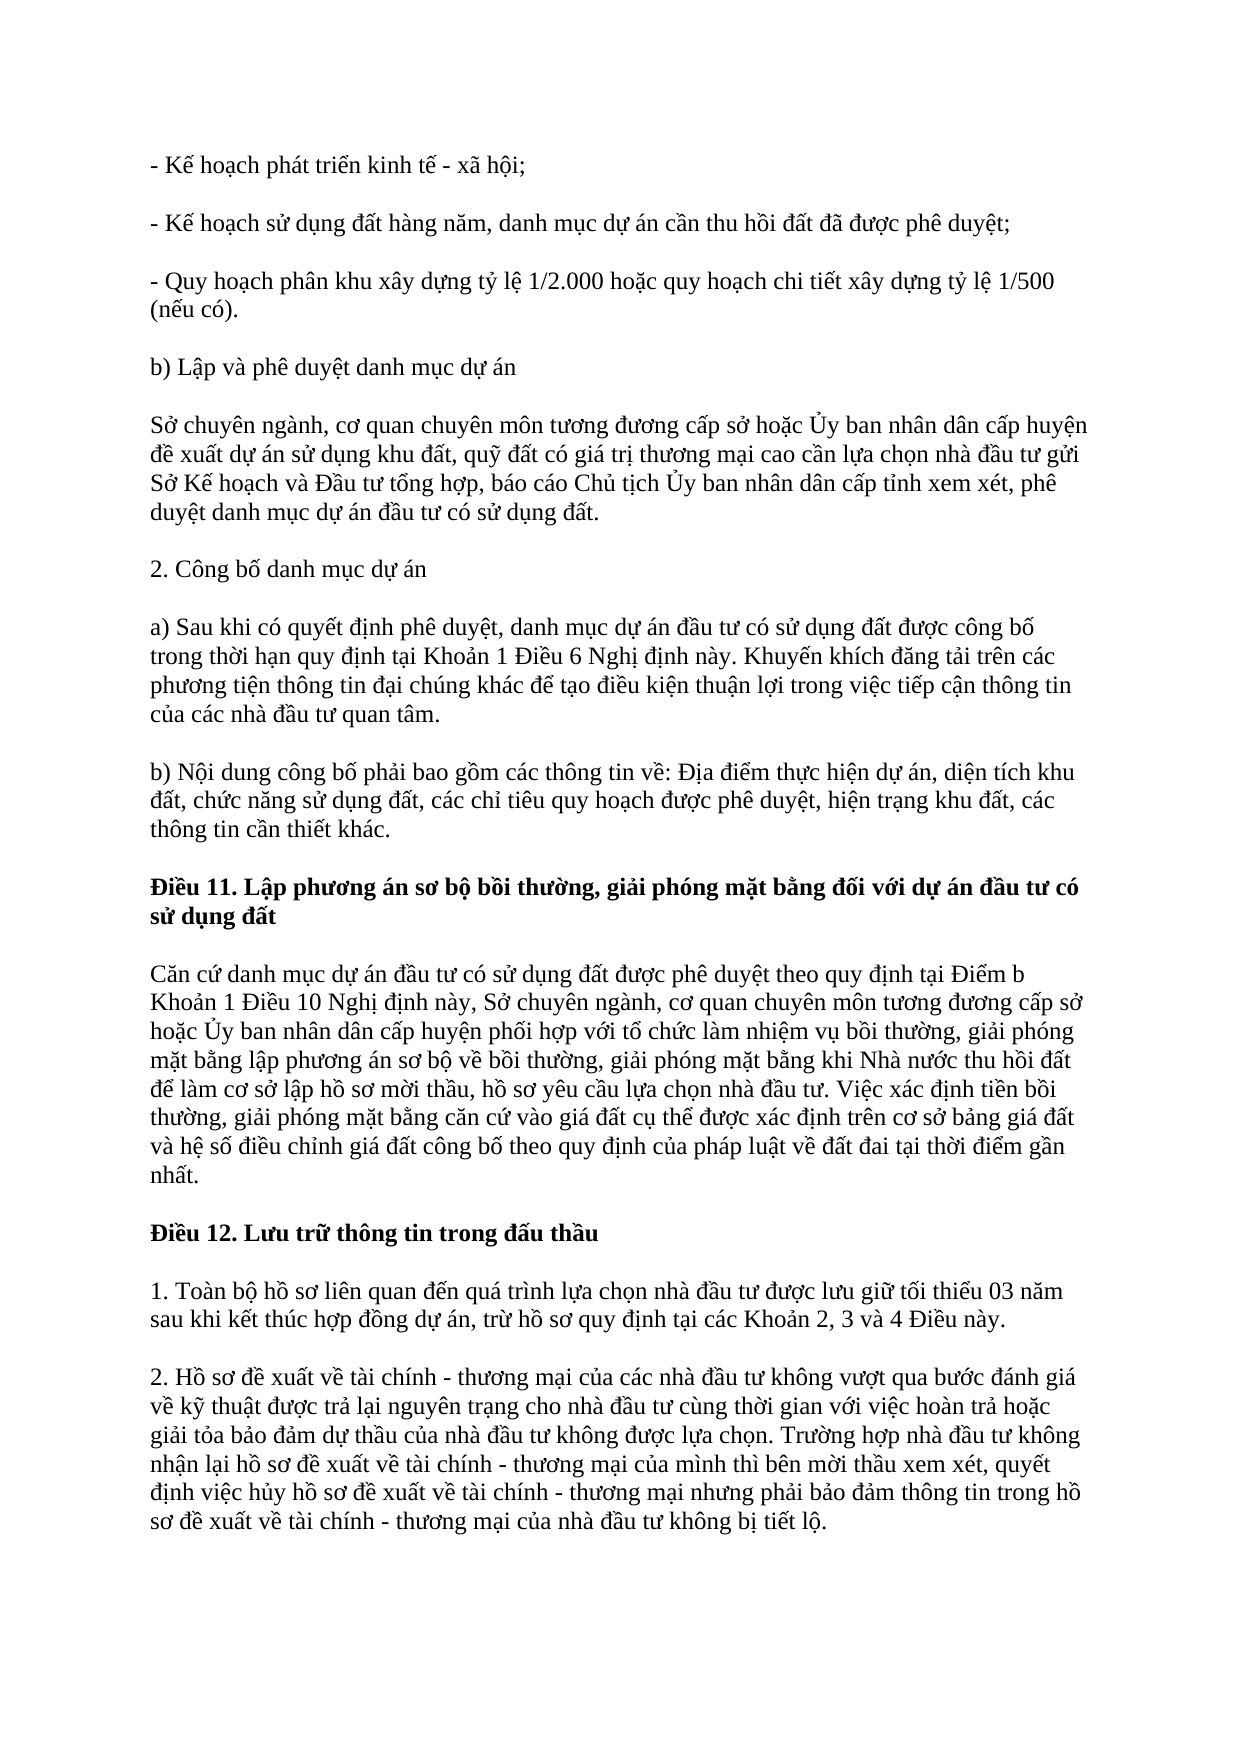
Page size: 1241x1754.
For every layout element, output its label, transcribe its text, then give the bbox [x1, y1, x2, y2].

text b) Lập và phê duyệt danh mục dự án [150, 352, 1090, 381]
text Sở chuyên ngành, cơ quan chuyên môn tương đương cấp sở hoặc Ủy ban nhân dân cấp huyện đề xuất dự án sử dụng khu đất, quỹ đất có giá trị thương mại cao cần lựa chọn nhà đầu tư gửi Sở Kế hoạch và Đầu tư tổng hợp, báo cáo Chủ tịch Ủy ban nhân dân cấp tỉnh xem xét, phê duyệt danh mục dự án đầu tư có sử dụng đất. [150, 410, 1090, 525]
text Căn cứ danh mục dự án đầu tư có sử dụng đất được phê duyệt theo quy định tại Điểm b Khoản 1 Điều 10 Nghị định này, Sở chuyên ngành, cơ quan chuyên môn tương đương cấp sở hoặc Ủy ban nhân dân cấp huyện phối hợp với tổ chức làm nhiệm vụ bồi thường, giải phóng mặt bằng lập phương án sơ bộ về bồi thường, giải phóng mặt bằng khi Nhà nước thu hồi đất để làm cơ sở lập hồ sơ mời thầu, hồ sơ yêu cầu lựa chọn nhà đầu tư. Việc xác định tiền bồi thường, giải phóng mặt bằng căn cứ vào giá đất cụ thể được xác định trên cơ sở bảng giá đất và hệ số điều chỉnh giá đất công bố theo quy định của pháp luật về đất đai tại thời điểm gần nhất. [150, 959, 1090, 1189]
text Điều 12. Lưu trữ thông tin trong đấu thầu [150, 1218, 1090, 1247]
text - Kế hoạch sử dụng đất hàng năm, danh mục dự án cần thu hồi đất đã được phê duyệt; [150, 208, 1090, 237]
text 1. Toàn bộ hồ sơ liên quan đến quá trình lựa chọn nhà đầu tư được lưu giữ tối thiểu 03 năm sau khi kết thúc hợp đồng dự án, trừ hồ sơ quy định tại các Khoản 2, 3 và 4 Điều này. [150, 1276, 1090, 1333]
text Điều 11. Lập phương án sơ bộ bồi thường, giải phóng mặt bằng đối với dự án đầu tư có sử dụng đất [150, 872, 1090, 929]
text - Kế hoạch phát triển kinh tế - xã hội; [260, 150, 1090, 179]
text a) Sau khi có quyết định phê duyệt, danh mục dự án đầu tư có sử dụng đất được công bố trong thời hạn quy định tại Khoản 1 Điều 6 Nghị định này. Khuyến khích đăng tải trên các phương tiện thông tin đại chúng khác để tạo điều kiện thuận lợi trong việc tiếp cận thông tin của các nhà đầu tư quan tâm. [150, 612, 1090, 727]
text - Quy hoạch phân khu xây dựng tỷ lệ 1/2.000 hoặc quy hoạch chi tiết xây dựng tỷ lệ 1/500 (nếu có). [150, 266, 1090, 323]
text b) Nội dung công bố phải bao gồm các thông tin về: Địa điểm thực hiện dự án, diện tích khu đất, chức năng sử dụng đất, các chỉ tiêu quy hoạch được phê duyệt, hiện trạng khu đất, các thông tin cần thiết khác. [150, 757, 1090, 843]
text 2. Hồ sơ đề xuất về tài chính - thương mại của các nhà đầu tư không vượt qua bước đánh giá về kỹ thuật được trả lại nguyên trạng cho nhà đầu tư cùng thời gian với việc hoàn trả hoặc giải tỏa bảo đảm dự thầu của nhà đầu tư không được lựa chọn. Trường hợp nhà đầu tư không nhận lại hồ sơ đề xuất về tài chính - thương mại của mình thì bên mời thầu xem xét, quyết định việc hủy hồ sơ đề xuất về tài chính - thương mại nhưng phải bảo đảm thông tin trong hồ sơ đề xuất về tài chính - thương mại của nhà đầu tư không bị tiết lộ. [150, 1362, 1090, 1535]
text 2. Công bố danh mục dự án [150, 554, 1090, 583]
